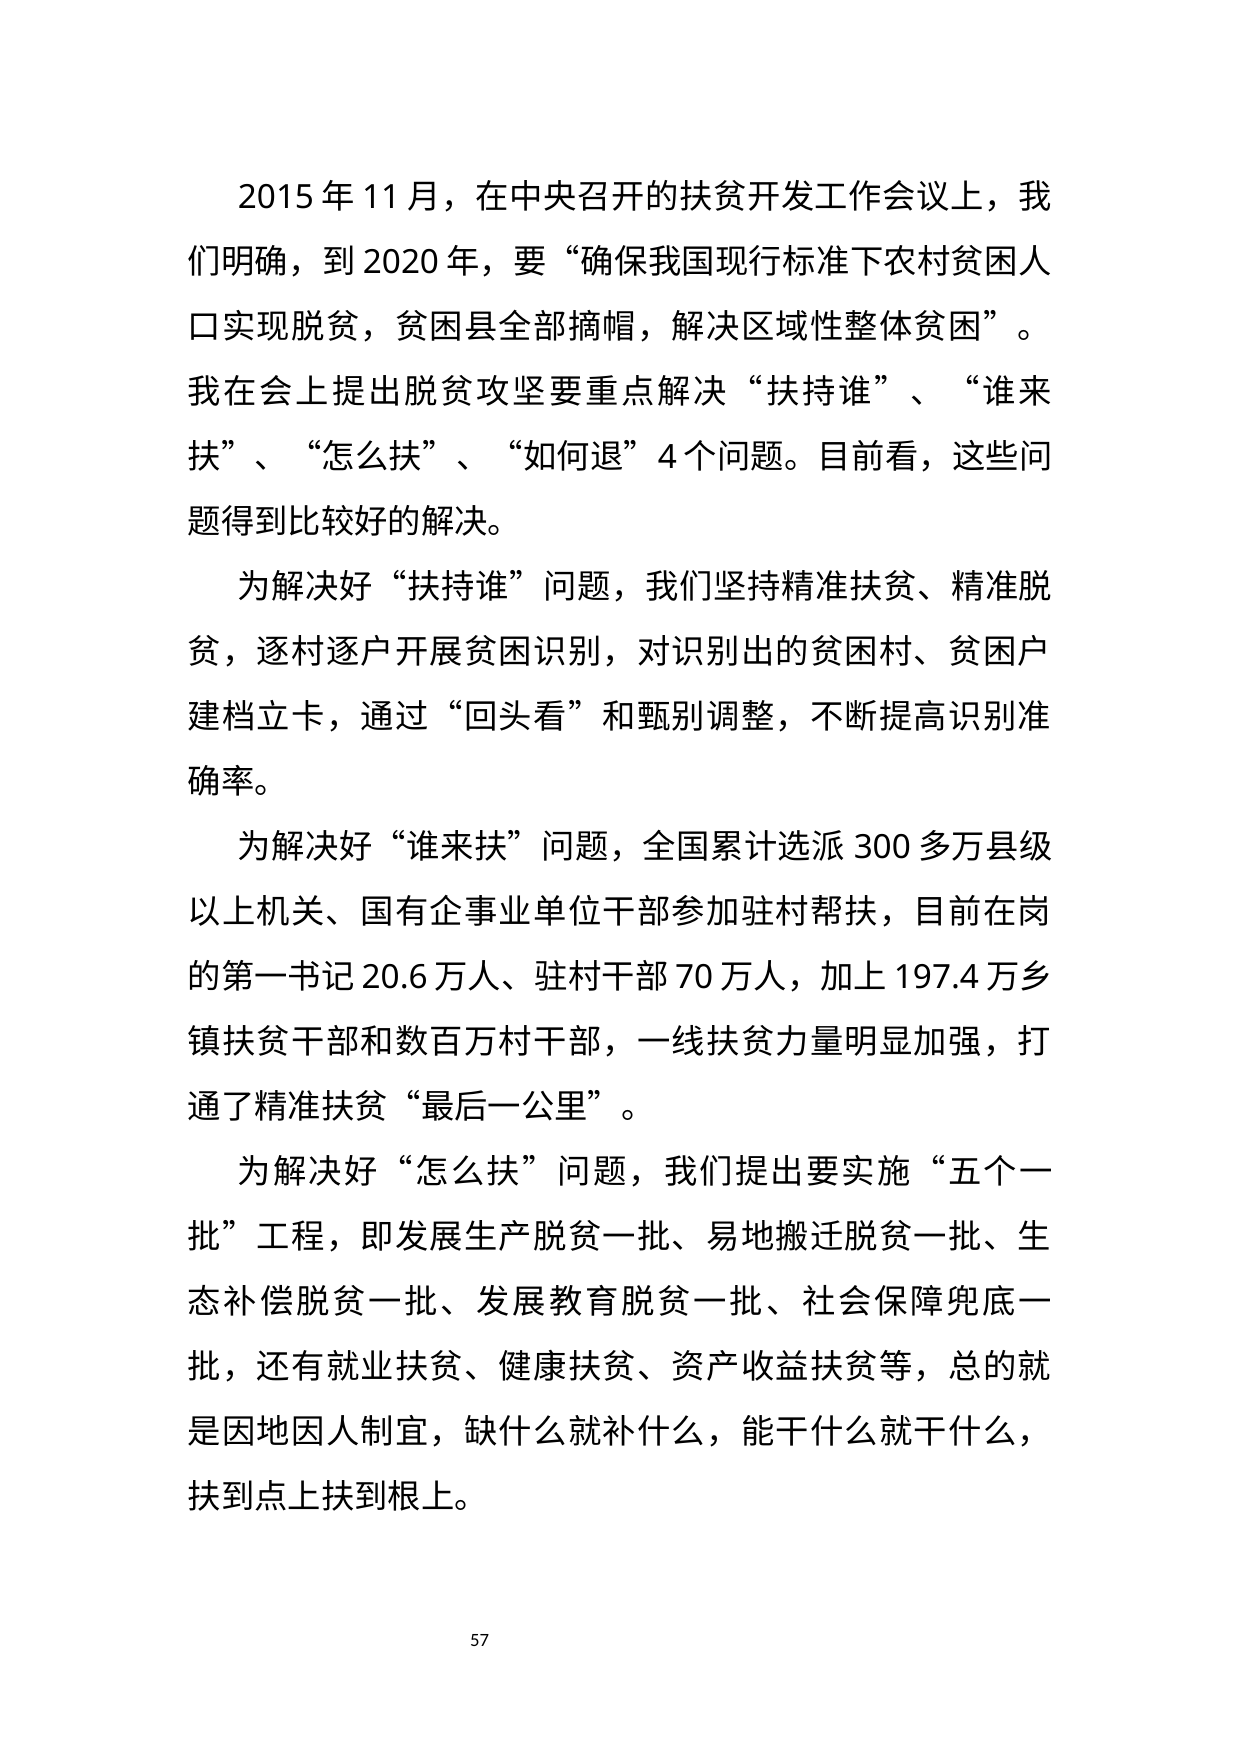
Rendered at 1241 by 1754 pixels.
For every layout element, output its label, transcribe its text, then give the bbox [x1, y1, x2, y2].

text 2015年11月，在中央召开的扶贫开发工作会议上，我们明确，到2020年，要“确保我国现行标准下农村贫困人口实现脱贫，贫困县全部摘帽，解决区域性整体贫困”。我在会上提出脱贫攻坚要重点解决“扶持谁”、“谁来扶”、“怎么扶”、“如何退”4个问题。目前看，这些问题得到比较好的解决。 [187, 162, 1053, 552]
text 为解决好“扶持谁”问题，我们坚持精准扶贫、精准脱贫，逐村逐户开展贫困识别，对识别出的贫困村、贫困户建档立卡，通过“回头看”和甄别调整，不断提高识别准确率。 [187, 552, 1053, 812]
text 为解决好“谁来扶”问题，全国累计选派300多万县级以上机关、国有企事业单位干部参加驻村帮扶，目前在岗的第一书记20.6万人、驻村干部70万人，加上197.4万乡镇扶贫干部和数百万村干部，一线扶贫力量明显加强，打通了精准扶贫“最后一公里”。 [187, 812, 1053, 1137]
text 为解决好“怎么扶”问题，我们提出要实施“五个一批”工程，即发展生产脱贫一批、易地搬迁脱贫一批、生态补偿脱贫一批、发展教育脱贫一批、社会保障兜底一批，还有就业扶贫、健康扶贫、资产收益扶贫等，总的就是因地因人制宜，缺什么就补什么，能干什么就干什么，扶到点上扶到根上。 [187, 1137, 1053, 1527]
